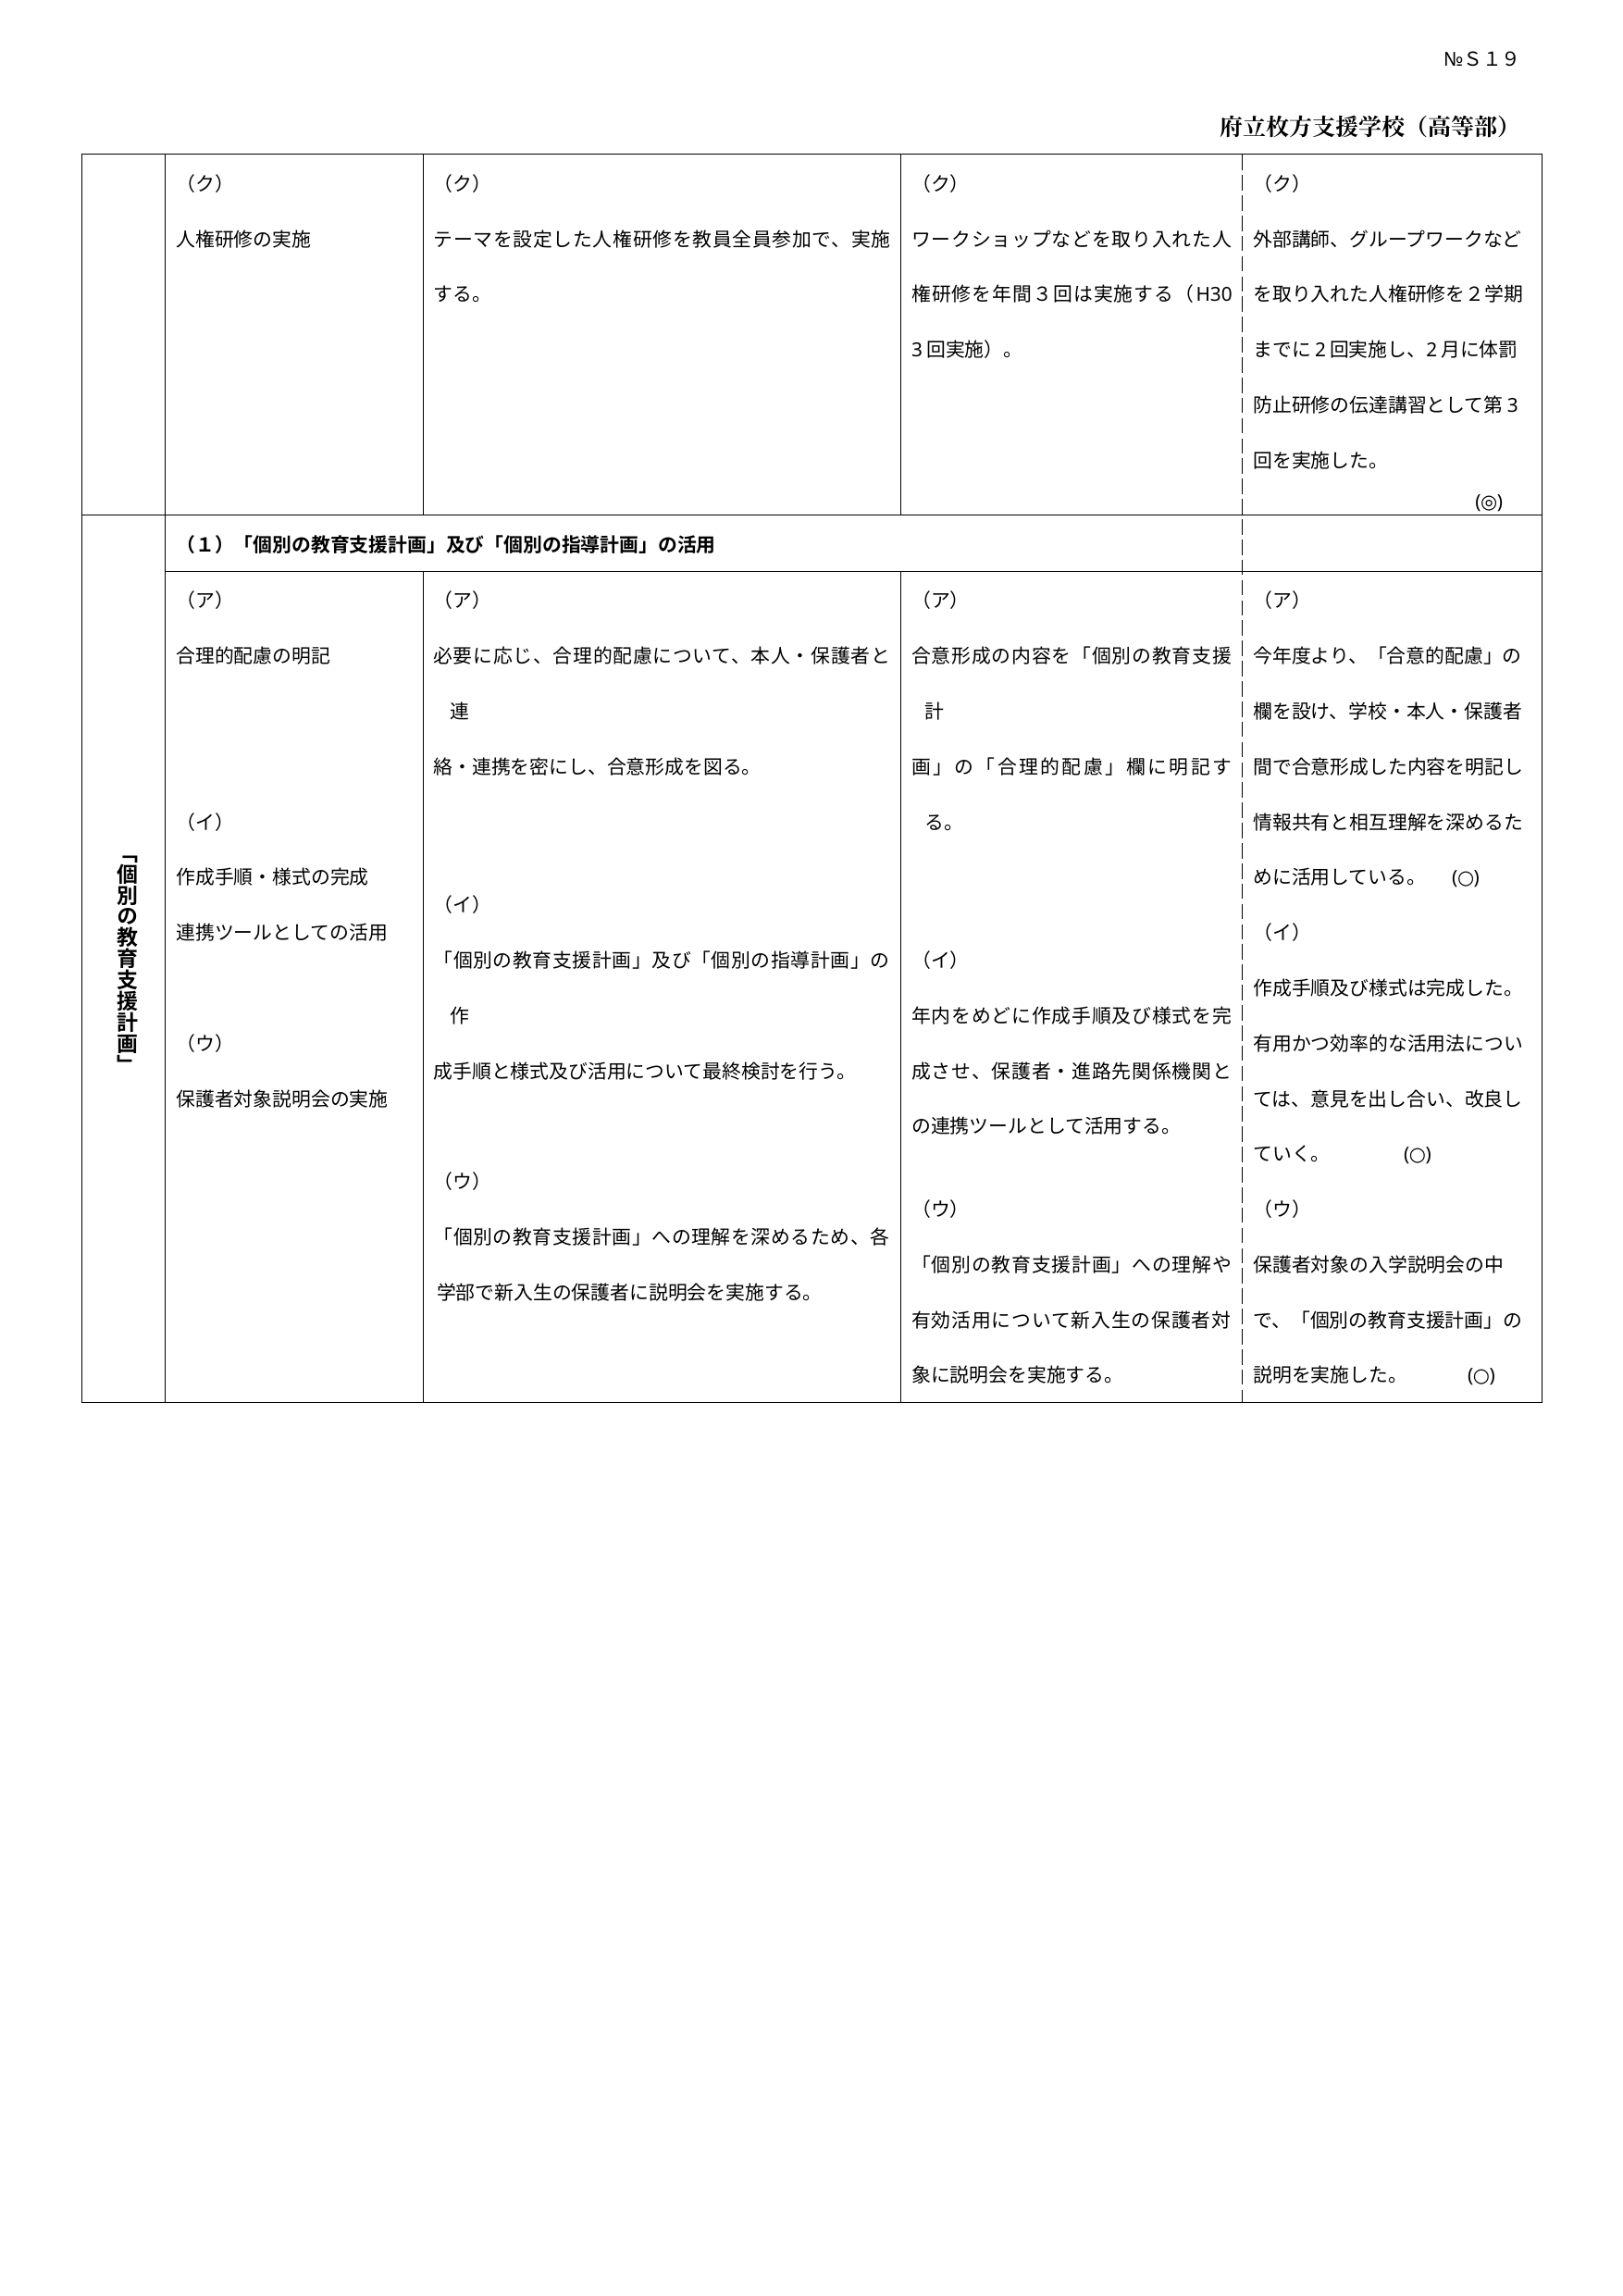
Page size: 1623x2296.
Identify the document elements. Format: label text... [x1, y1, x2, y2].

table_cell （ク） ワークショップなどを取り入れた人権研修を年間３回は実施する（H30 3回実施）。 [901, 155, 1243, 515]
table_cell （ク） 外部講師、グループワークなどを取り入れた人権研修を２学期までに2回実施し、2月に体罰防止研修の伝達講習として第3回を実施した。 (◎) [1243, 155, 1542, 515]
table_cell （ク） 人権研修の実施 [166, 155, 423, 515]
table_cell （ア） 合意形成の内容を「個別の教育支援計 画」の「合理的配慮」欄に明記する。 （イ） 年内をめどに作成手順及び様式を完成させ、保護者・進路先関係機関との連携ツールとして活用する。 （ウ） 「個別の教育支援計画」への理解や有効活用について新入生の保護者対象に説明会を実施する。 [901, 572, 1243, 1402]
table_cell 「個別の教育支援計画」 「個別の指導計画」の充実と活用 [82, 515, 165, 1402]
table_cell （１）「個別の教育支援計画」及び「個別の指導計画」の活用 [166, 515, 1243, 571]
table_cell （ア） 今年度より、「合意的配慮」の欄を設け、学校・本人・保護者間で合意形成した内容を明記し情報共有と相互理解を深めるために活用している。 (○) （イ） 作成手順及び様式は完成した。有用かつ効率的な活用法については、意見を出し合い、改良していく。 (○) （ウ） 保護者対象の入学説明会の中で、「個別の教育支援計画」の説明を実施した。 (○) [1243, 572, 1542, 1402]
table_cell [1243, 515, 1542, 571]
table_cell （ア） 必要に応じ、合理的配慮について、本人・保護者と連 絡・連携を密にし、合意形成を図る。 （イ） 「個別の教育支援計画」及び「個別の指導計画」の作 成手順と様式及び活用について最終検討を行う。 （ウ） 「個別の教育支援計画」への理解を深めるため、各学部で新入生の保護者に説明会を実施する。 [424, 572, 900, 1402]
table_cell （ア） 合理的配慮の明記 （イ） 作成手順・様式の完成 連携ツールとしての活用 （ウ） 保護者対象説明会の実施 [166, 572, 423, 1402]
table_cell （ク） テーマを設定した人権研修を教員全員参加で、実施する。 [424, 155, 900, 515]
